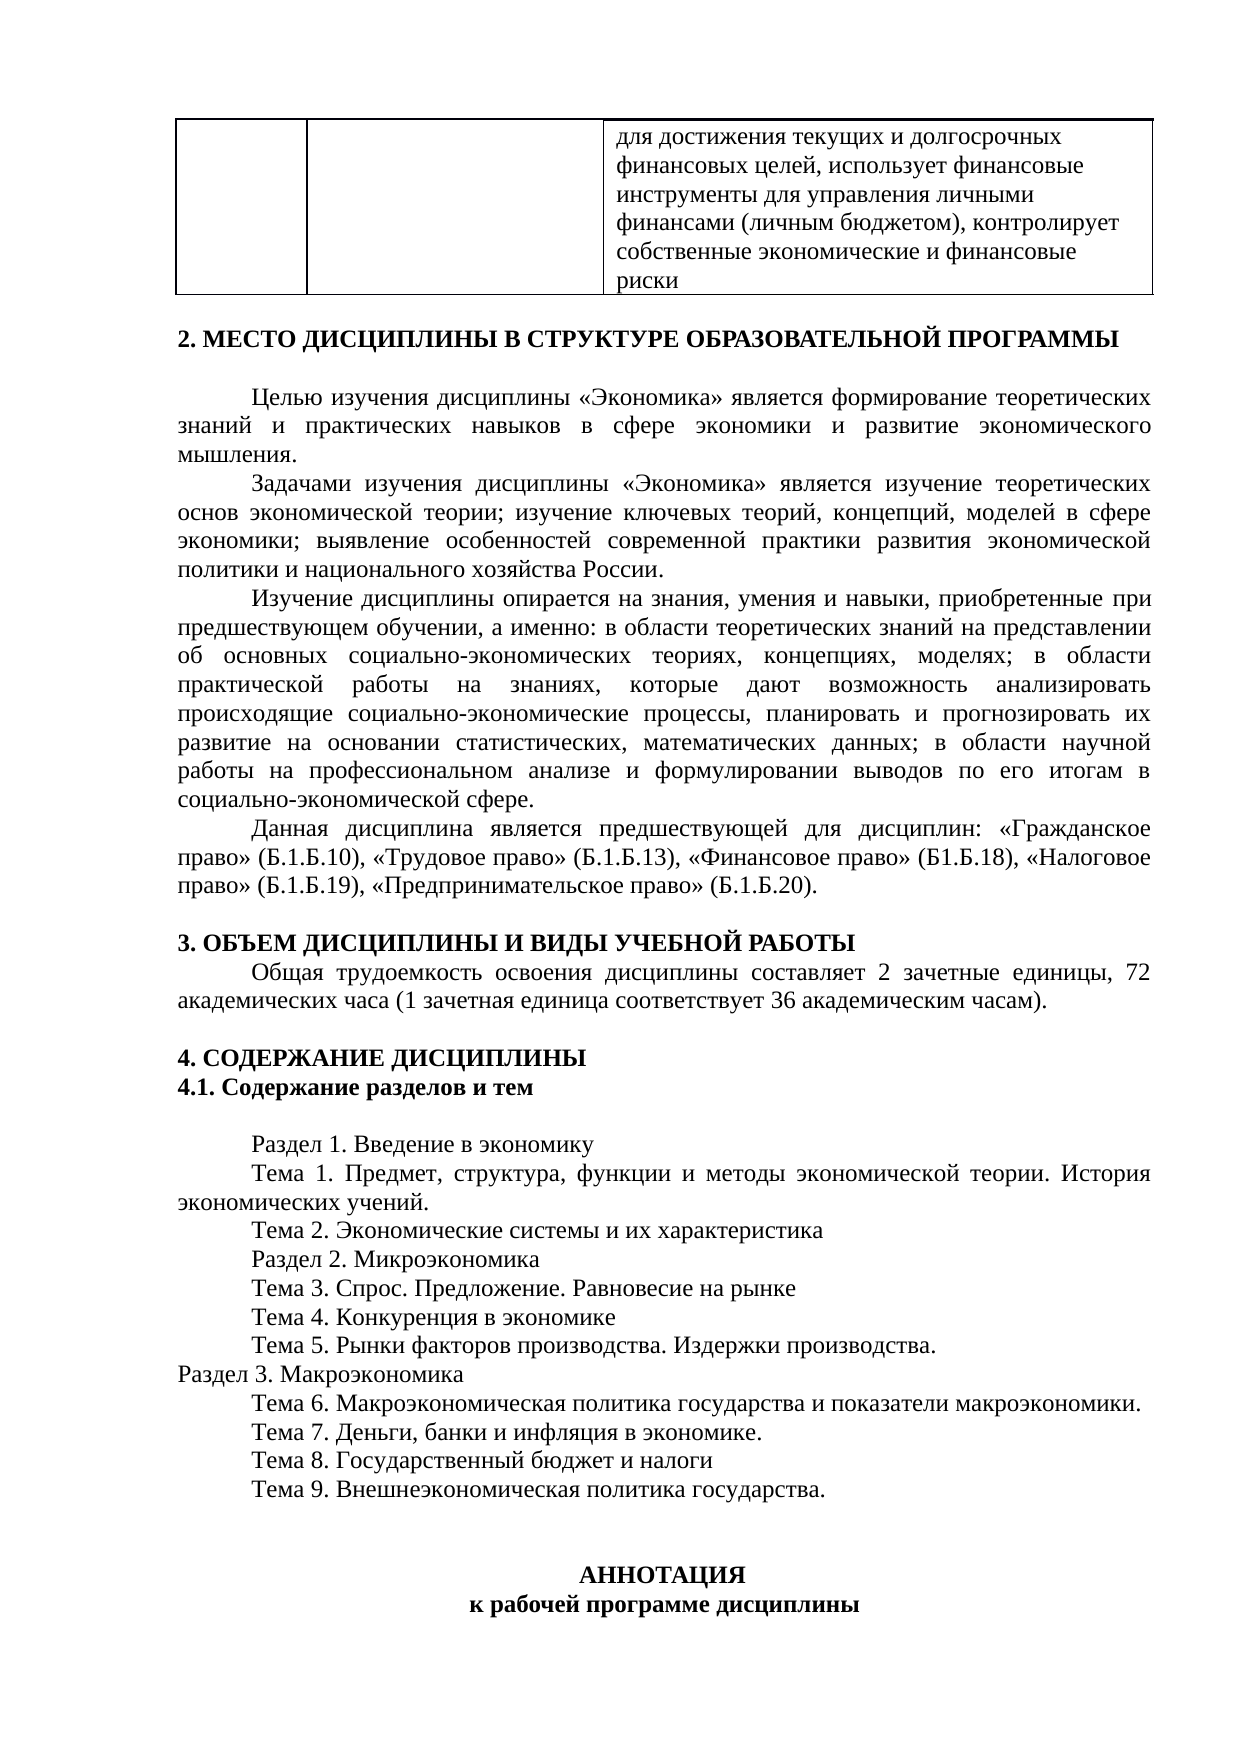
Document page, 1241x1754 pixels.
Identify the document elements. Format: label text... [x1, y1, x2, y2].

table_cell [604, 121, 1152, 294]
text Тема 1. Предмет, структура, функции и методы экономической теории. История экономических учений. [177, 1158, 1152, 1215]
text Изучение дисциплины опирается на знания, умения и навыки, приобретенные при предшествующем обучении, а именно: в области теоретических знаний на представлении об основных социально-экономических теориях, концепциях, моделях; в области практической работы на знаниях, которые дают возможность анализировать происходящие социально-экономические процессы, планировать и прогнозировать их развитие на основании статистических, математических данных; в области научной работы на профессиональном анализе и формулировании выводов по его итогам в социально-экономической сфере. [177, 583, 1152, 813]
text к рабочей программе дисциплины [177, 1589, 1152, 1618]
text АННОТАЦИЯ [173, 1560, 1152, 1589]
text 3. ОБЪЕМ ДИСЦИПЛИНЫ И ВИДЫ УЧЕБНОЙ РАБОТЫ [177, 928, 1152, 957]
text Данная дисциплина является предшествующей для дисциплин: «Гражданское право» (Б.1.Б.10), «Трудовое право» (Б.1.Б.13), «Финансовое право» (Б1.Б.18), «Налоговое право» (Б.1.Б.19), «Предпринимательское право» (Б.1.Б.20). [177, 813, 1152, 899]
text Тема 2. Экономические системы и их характеристика [177, 1215, 1152, 1244]
text 4. СОДЕРЖАНИЕ ДИСЦИПЛИНЫ [177, 1043, 1152, 1072]
text Тема 9. Внешнеэкономическая политика государства. [177, 1474, 1152, 1503]
text Раздел 2. Микроэкономика [177, 1244, 1152, 1273]
text 2. МЕСТО ДИСЦИПЛИНЫ В СТРУКТУРЕ ОБРАЗОВАТЕЛЬНОЙ ПРОГРАММЫ [177, 324, 1152, 353]
text Раздел 1. Введение в экономику [177, 1129, 1152, 1158]
text Тема 7. Деньги, банки и инфляция в экономике. [177, 1417, 1152, 1445]
text Тема 8. Государственный бюджет и налоги [177, 1445, 1152, 1474]
text Тема 5. Рынки факторов производства. Издержки производства. [177, 1330, 1152, 1359]
text 4.1. Содержание разделов и тем [177, 1072, 1152, 1100]
text Задачами изучения дисциплины «Экономика» является изучение теоретических основ экономической теории; изучение ключевых теорий, концепций, моделей в сфере экономики; выявление особенностей современной практики развития экономической политики и национального хозяйства России. [177, 468, 1152, 583]
text Тема 3. Спрос. Предложение. Равновесие на рынке [177, 1273, 1152, 1302]
text Целью изучения дисциплины «Экономика» является формирование теоретических знаний и практических навыков в сфере экономики и развитие экономического мышления. [177, 382, 1152, 468]
text Тема 6. Макроэкономическая политика государства и показатели макроэкономики. [177, 1388, 1152, 1417]
text Тема 4. Конкуренция в экономике [177, 1302, 1152, 1330]
text Раздел 3. Макроэкономика [177, 1359, 1152, 1388]
text Общая трудоемкость освоения дисциплины составляет 2 зачетные единицы, 72 академических часа (1 зачетная единица соответствует 36 академическим часам). [177, 957, 1152, 1014]
